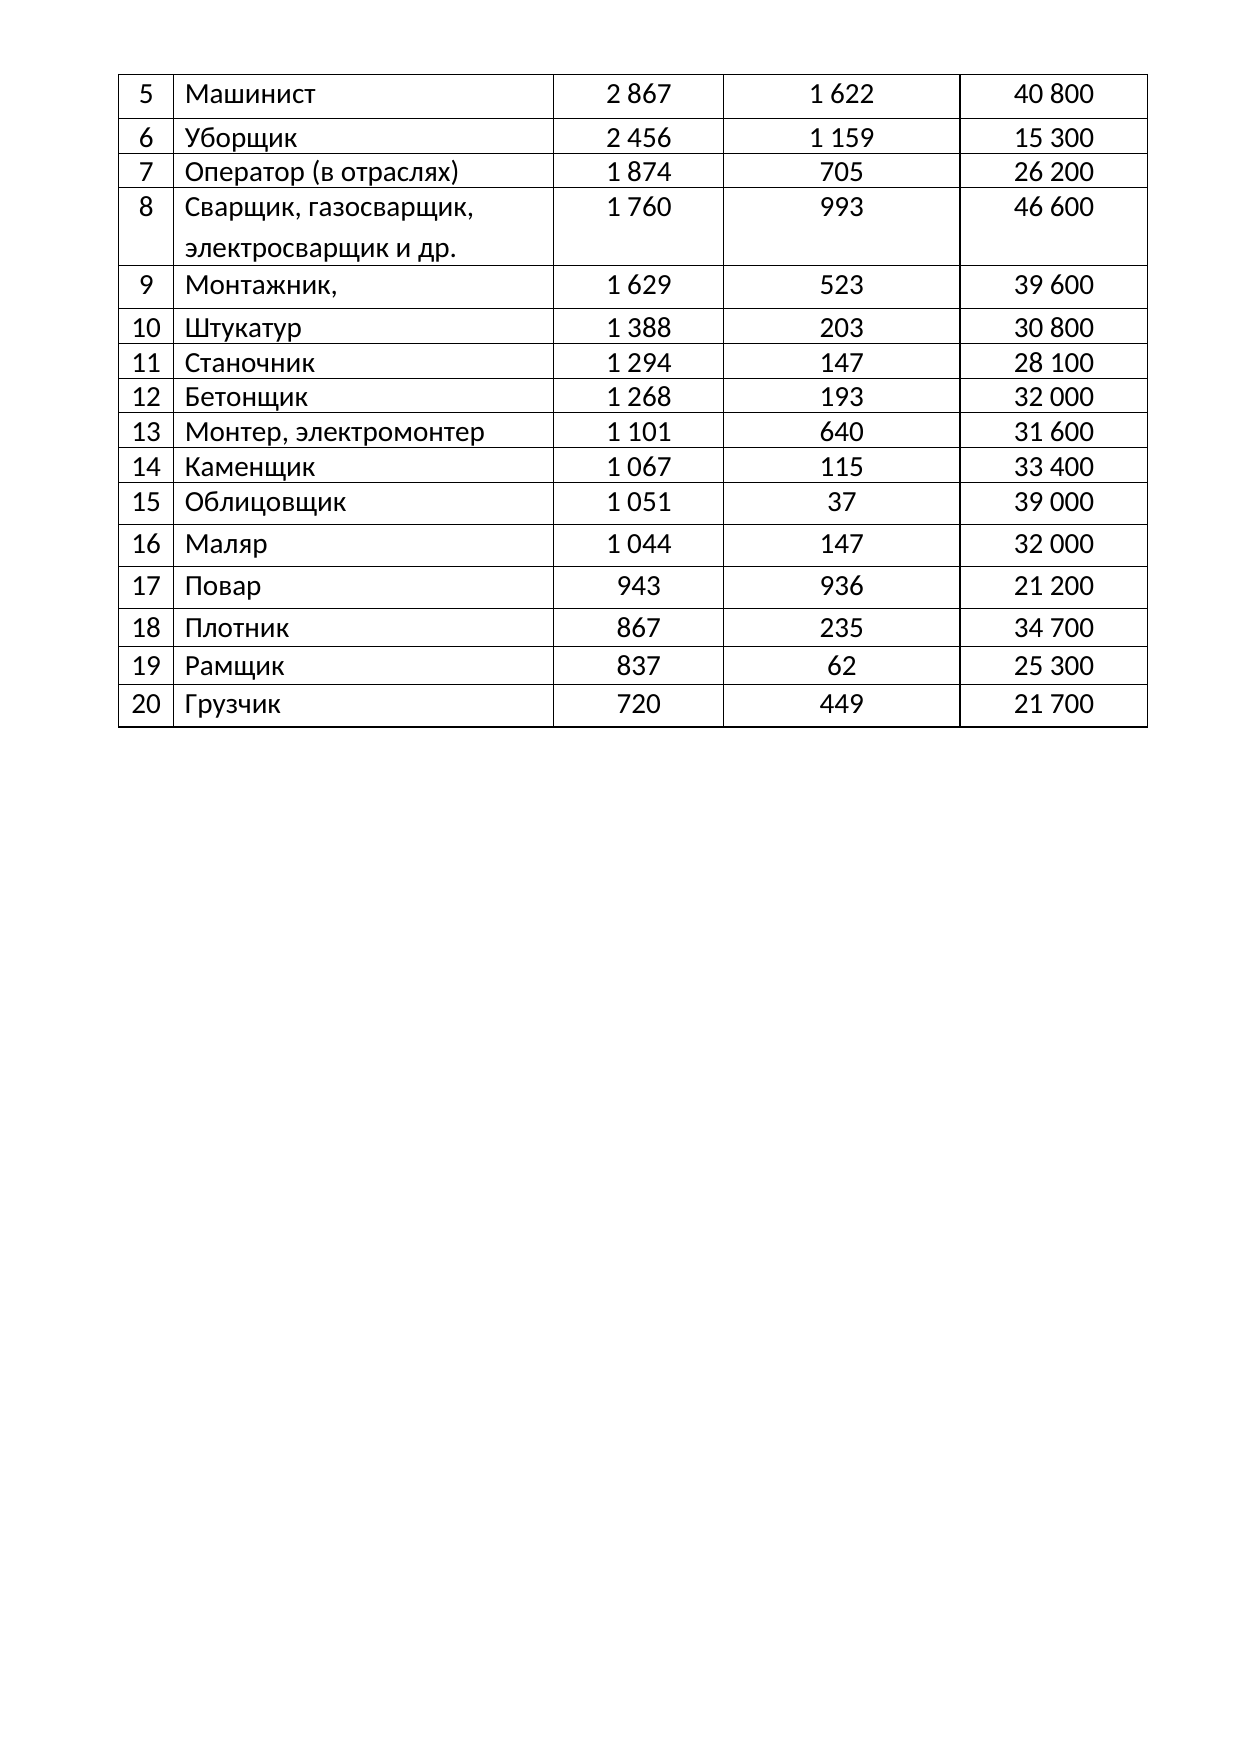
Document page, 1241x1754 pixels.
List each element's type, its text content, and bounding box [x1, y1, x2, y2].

table_cell 993 [724, 188, 959, 265]
table_cell 16 [119, 525, 173, 566]
table_cell Станочник [174, 344, 553, 377]
table_cell 1 051 [554, 483, 723, 524]
table_cell 17 [119, 567, 173, 608]
table_cell 943 [554, 567, 723, 608]
table_cell 7 [119, 154, 173, 187]
table_cell 62 [724, 647, 959, 684]
table_cell 32 000 [961, 525, 1147, 566]
table_cell 12 [119, 379, 173, 412]
table_cell Плотник [174, 609, 553, 646]
table_cell 25 300 [961, 647, 1147, 684]
table_cell 46 600 [961, 188, 1147, 265]
table_cell 1 874 [554, 154, 723, 187]
table_cell 2 867 [554, 75, 723, 118]
table_cell 30 800 [961, 309, 1147, 343]
table_cell 1 622 [724, 75, 959, 118]
table_cell 15 300 [961, 119, 1147, 152]
table_cell 1 101 [554, 413, 723, 447]
table_cell 1 268 [554, 379, 723, 412]
table_cell 1 067 [554, 448, 723, 482]
table_cell Бетонщик [174, 379, 553, 412]
table_cell 449 [724, 685, 959, 726]
table_cell 523 [724, 266, 959, 308]
table_cell Штукатур [174, 309, 553, 343]
table_cell 37 [724, 483, 959, 524]
table_cell Грузчик [174, 685, 553, 726]
table_cell 837 [554, 647, 723, 684]
table_cell 5 [119, 75, 173, 118]
table_cell Монтажник, электромонтажник [174, 266, 553, 308]
table_cell 28 100 [961, 344, 1147, 377]
table_cell 147 [724, 525, 959, 566]
table_cell 13 [119, 413, 173, 447]
table_cell 867 [554, 609, 723, 646]
table_cell 1 760 [554, 188, 723, 265]
table_cell 31 600 [961, 413, 1147, 447]
table_cell 20 [119, 685, 173, 726]
table_cell 1 294 [554, 344, 723, 377]
table_cell 21 200 [961, 567, 1147, 608]
table_cell 193 [724, 379, 959, 412]
table_cell 21 700 [961, 685, 1147, 726]
table_cell Сварщик, газосварщик, электросварщик и др. [174, 188, 553, 265]
table_cell 720 [554, 685, 723, 726]
table_cell 11 [119, 344, 173, 377]
table_cell Каменщик [174, 448, 553, 482]
table_cell 39 000 [961, 483, 1147, 524]
table_cell 936 [724, 567, 959, 608]
table_cell Машинист [174, 75, 553, 118]
table_cell Рамщик [174, 647, 553, 684]
table_cell 26 200 [961, 154, 1147, 187]
table_cell 32 000 [961, 379, 1147, 412]
table_cell 640 [724, 413, 959, 447]
table_cell Маляр [174, 525, 553, 566]
table_cell 1 159 [724, 119, 959, 152]
table_cell 9 [119, 266, 173, 308]
table_cell 6 [119, 119, 173, 152]
table_cell 10 [119, 309, 173, 343]
table_cell Монтер, электромонтер [174, 413, 553, 447]
table_cell 1 388 [554, 309, 723, 343]
table_cell 705 [724, 154, 959, 187]
table_cell Повар [174, 567, 553, 608]
table_cell 203 [724, 309, 959, 343]
table_cell 115 [724, 448, 959, 482]
table_cell 1 629 [554, 266, 723, 308]
table_cell 235 [724, 609, 959, 646]
table_cell 40 800 [961, 75, 1147, 118]
table_cell 14 [119, 448, 173, 482]
table_cell 39 600 [961, 266, 1147, 308]
table_cell 34 700 [961, 609, 1147, 646]
table_cell 33 400 [961, 448, 1147, 482]
table_cell 19 [119, 647, 173, 684]
table_cell 8 [119, 188, 173, 265]
table_cell 15 [119, 483, 173, 524]
table_cell 1 044 [554, 525, 723, 566]
table_cell Уборщик [174, 119, 553, 152]
table_cell 2 456 [554, 119, 723, 152]
table_cell Оператор (в отраслях) [174, 154, 553, 187]
table_cell Облицовщик [174, 483, 553, 524]
table_cell 147 [724, 344, 959, 377]
table_cell 18 [119, 609, 173, 646]
